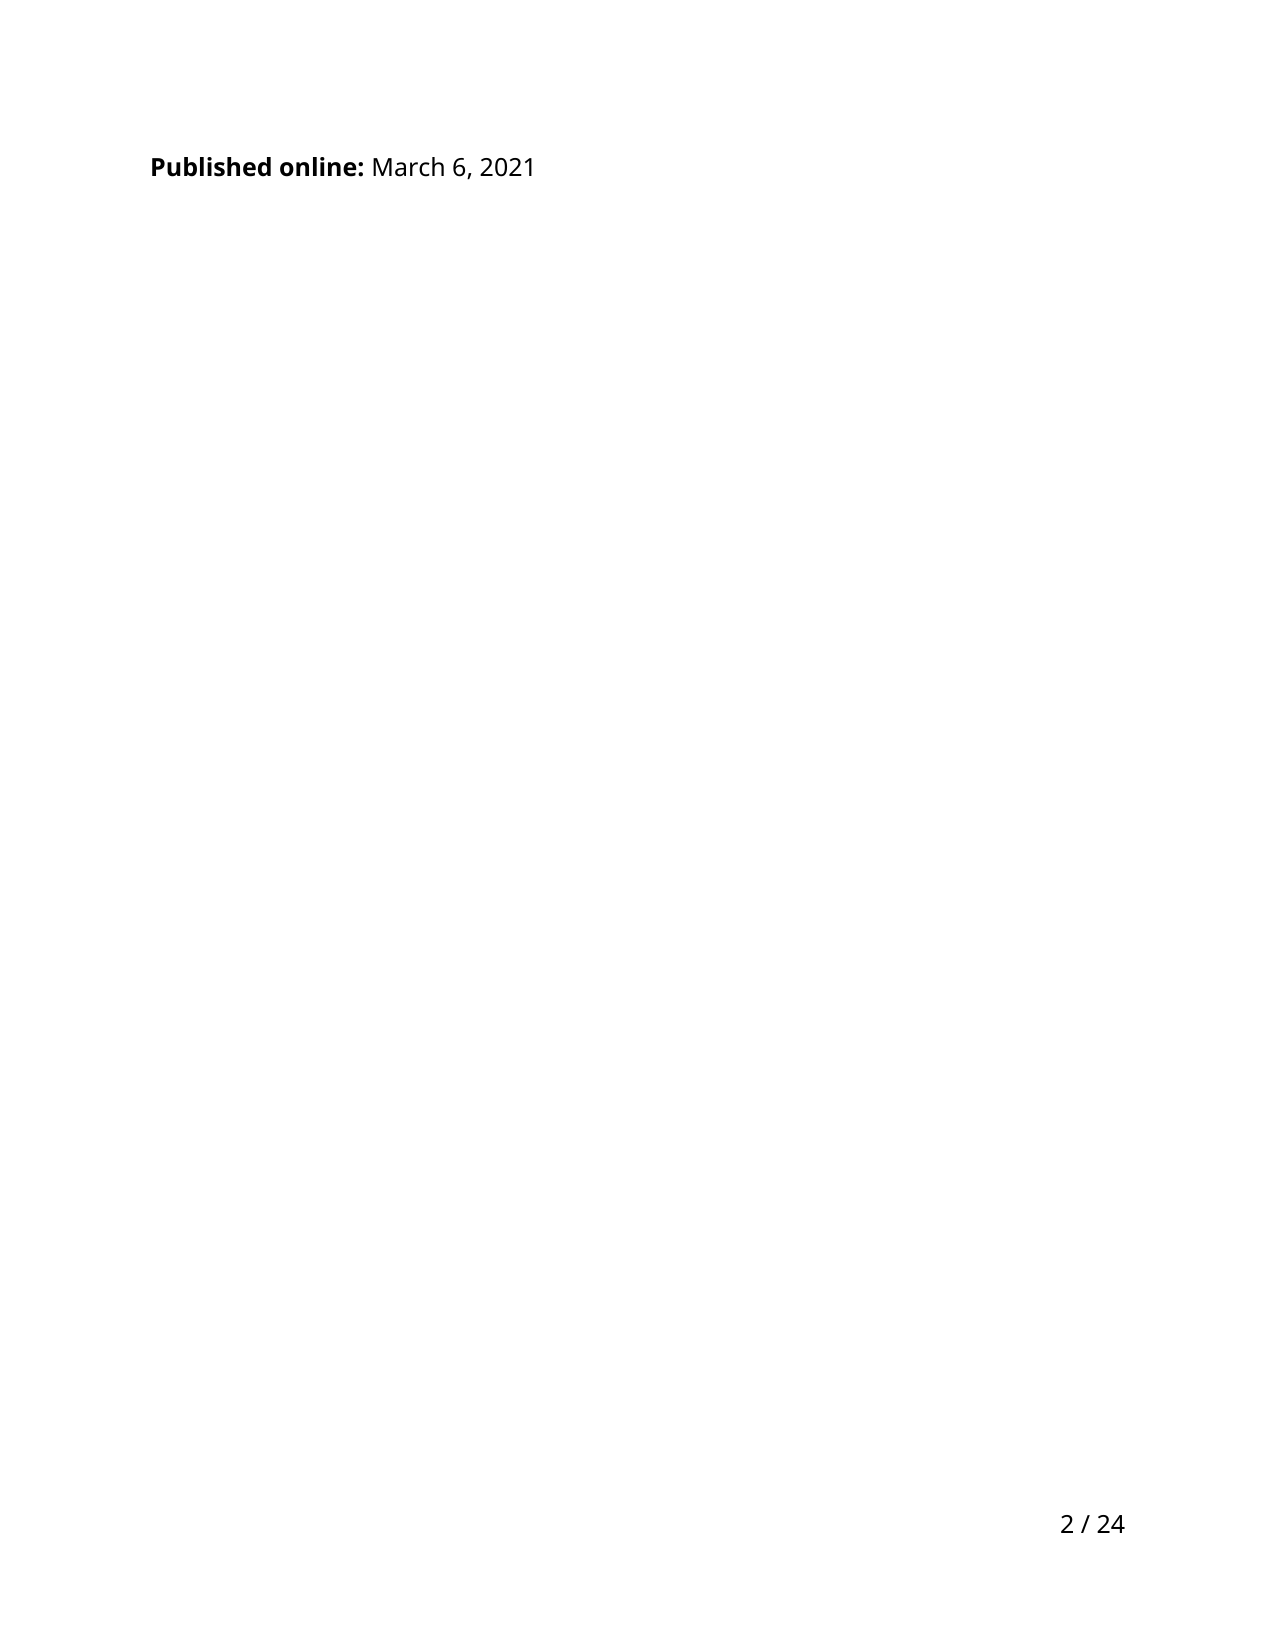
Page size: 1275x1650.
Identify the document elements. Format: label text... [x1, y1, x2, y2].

text Published online: March 6, 2021 [150, 150, 1125, 184]
